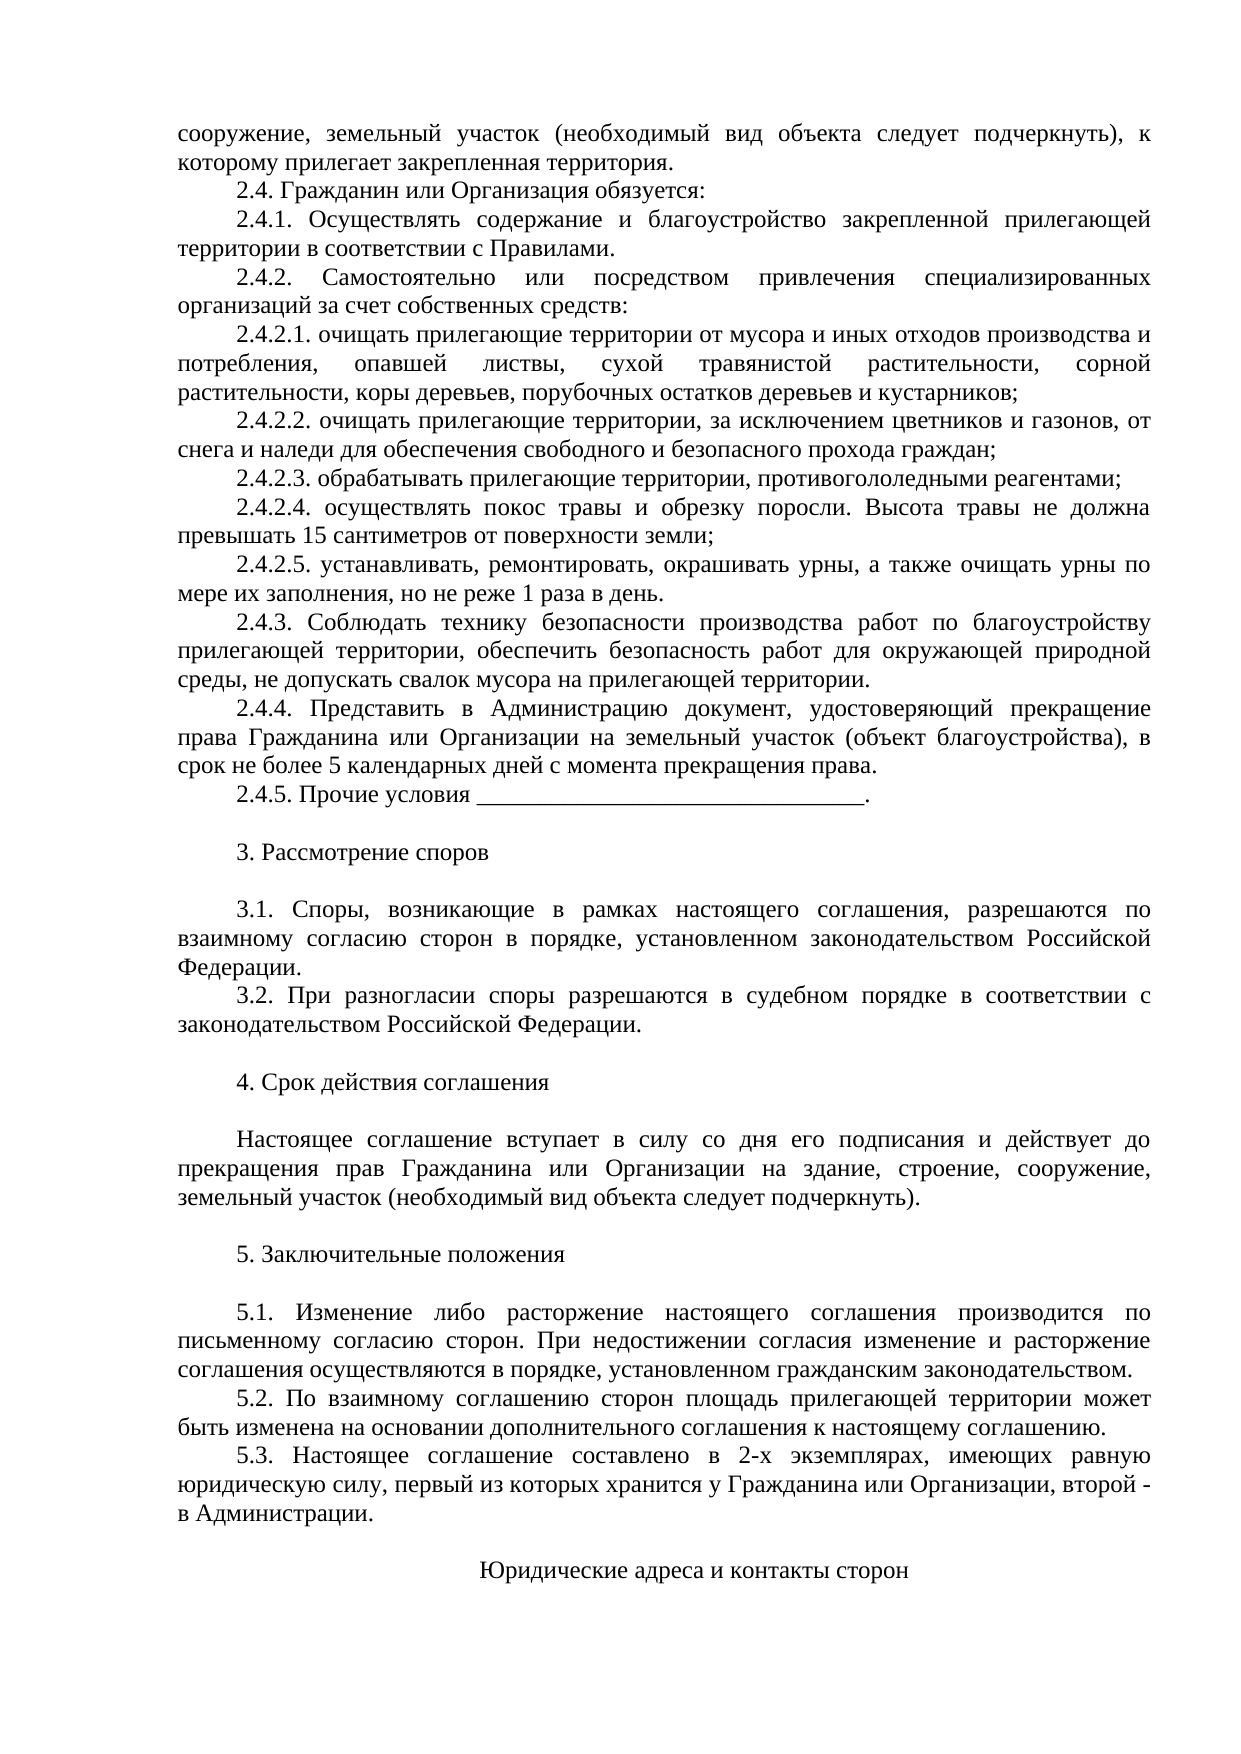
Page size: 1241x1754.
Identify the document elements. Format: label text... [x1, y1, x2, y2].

text 3.2. При разногласии споры разрешаются в судебном порядке в соответствии с законодательством Российской Федерации. [177, 981, 1152, 1038]
text 5.2. По взаимному соглашению сторон площадь прилегающей территории может быть изменена на основании дополнительного соглашения к настоящему соглашению. [177, 1383, 1152, 1441]
text 2.4.2. Самостоятельно или посредством привлечения специализированных организаций за счет собственных средств: [177, 262, 1152, 319]
text 2.4.2.1. очищать прилегающие территории от мусора и иных отходов производства и потребления, опавшей листвы, сухой травянистой растительности, сорной растительности, коры деревьев, порубочных остатков деревьев и кустарников; [177, 319, 1152, 406]
text 2.4.4. Представить в Администрацию документ, удостоверяющий прекращение права Гражданина или Организации на земельный участок (объект благоустройства), в срок не более 5 календарных дней с момента прекращения права. [177, 693, 1152, 779]
text 2.4.2.4. осуществлять покос травы и обрезку поросли. Высота травы не должна превышать 15 сантиметров от поверхности земли; [177, 492, 1152, 549]
text 5.3. Настоящее соглашение составлено в 2-х экземплярах, имеющих равную юридическую силу, первый из которых хранится у Гражданина или Организации, второй - в Администрации. [177, 1441, 1152, 1527]
text 2.4.2.5. устанавливать, ремонтировать, окрашивать урны, а также очищать урны по мере их заполнения, но не реже 1 раза в день. [177, 549, 1152, 607]
text 2.4.5. Прочие условия _______________________________. [177, 779, 1152, 808]
text 2.4.2.2. очищать прилегающие территории, за исключением цветников и газонов, от снега и наледи для обеспечения свободного и безопасного прохода граждан; [177, 406, 1152, 463]
text 5.1. Изменение либо расторжение настоящего соглашения производится по письменному согласию сторон. При недостижении согласия изменение и расторжение соглашения осуществляются в порядке, установленном гражданским законодательством. [177, 1297, 1152, 1383]
text 2.4. Гражданин или Организация обязуется: [177, 176, 1152, 204]
text Юридические адреса и контакты сторон [177, 1556, 1152, 1584]
text 3.1. Споры, возникающие в рамках настоящего соглашения, разрешаются по взаимному согласию сторон в порядке, установленном законодательством Российской Федерации. [177, 894, 1152, 981]
text 2.4.3. Соблюдать технику безопасности производства работ по благоустройству прилегающей территории, обеспечить безопасность работ для окружающей природной среды, не допускать свалок мусора на прилегающей территории. [177, 607, 1152, 693]
text 2.4.2.3. обрабатывать прилегающие территории, противогололедными реагентами; [177, 463, 1152, 492]
text Настоящее соглашение вступает в силу со дня его подписания и действует до прекращения прав Гражданина или Организации на здание, строение, сооружение, земельный участок (необходимый вид объекта следует подчеркнуть). [177, 1124, 1152, 1211]
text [177, 118, 1152, 176]
text 5. Заключительные положения [177, 1239, 1152, 1268]
text 4. Срок действия соглашения [177, 1067, 1152, 1096]
text 2.4.1. Осуществлять содержание и благоустройство закрепленной прилегающей территории в соответствии с Правилами. [177, 204, 1152, 262]
text 3. Рассмотрение споров [177, 837, 1152, 866]
